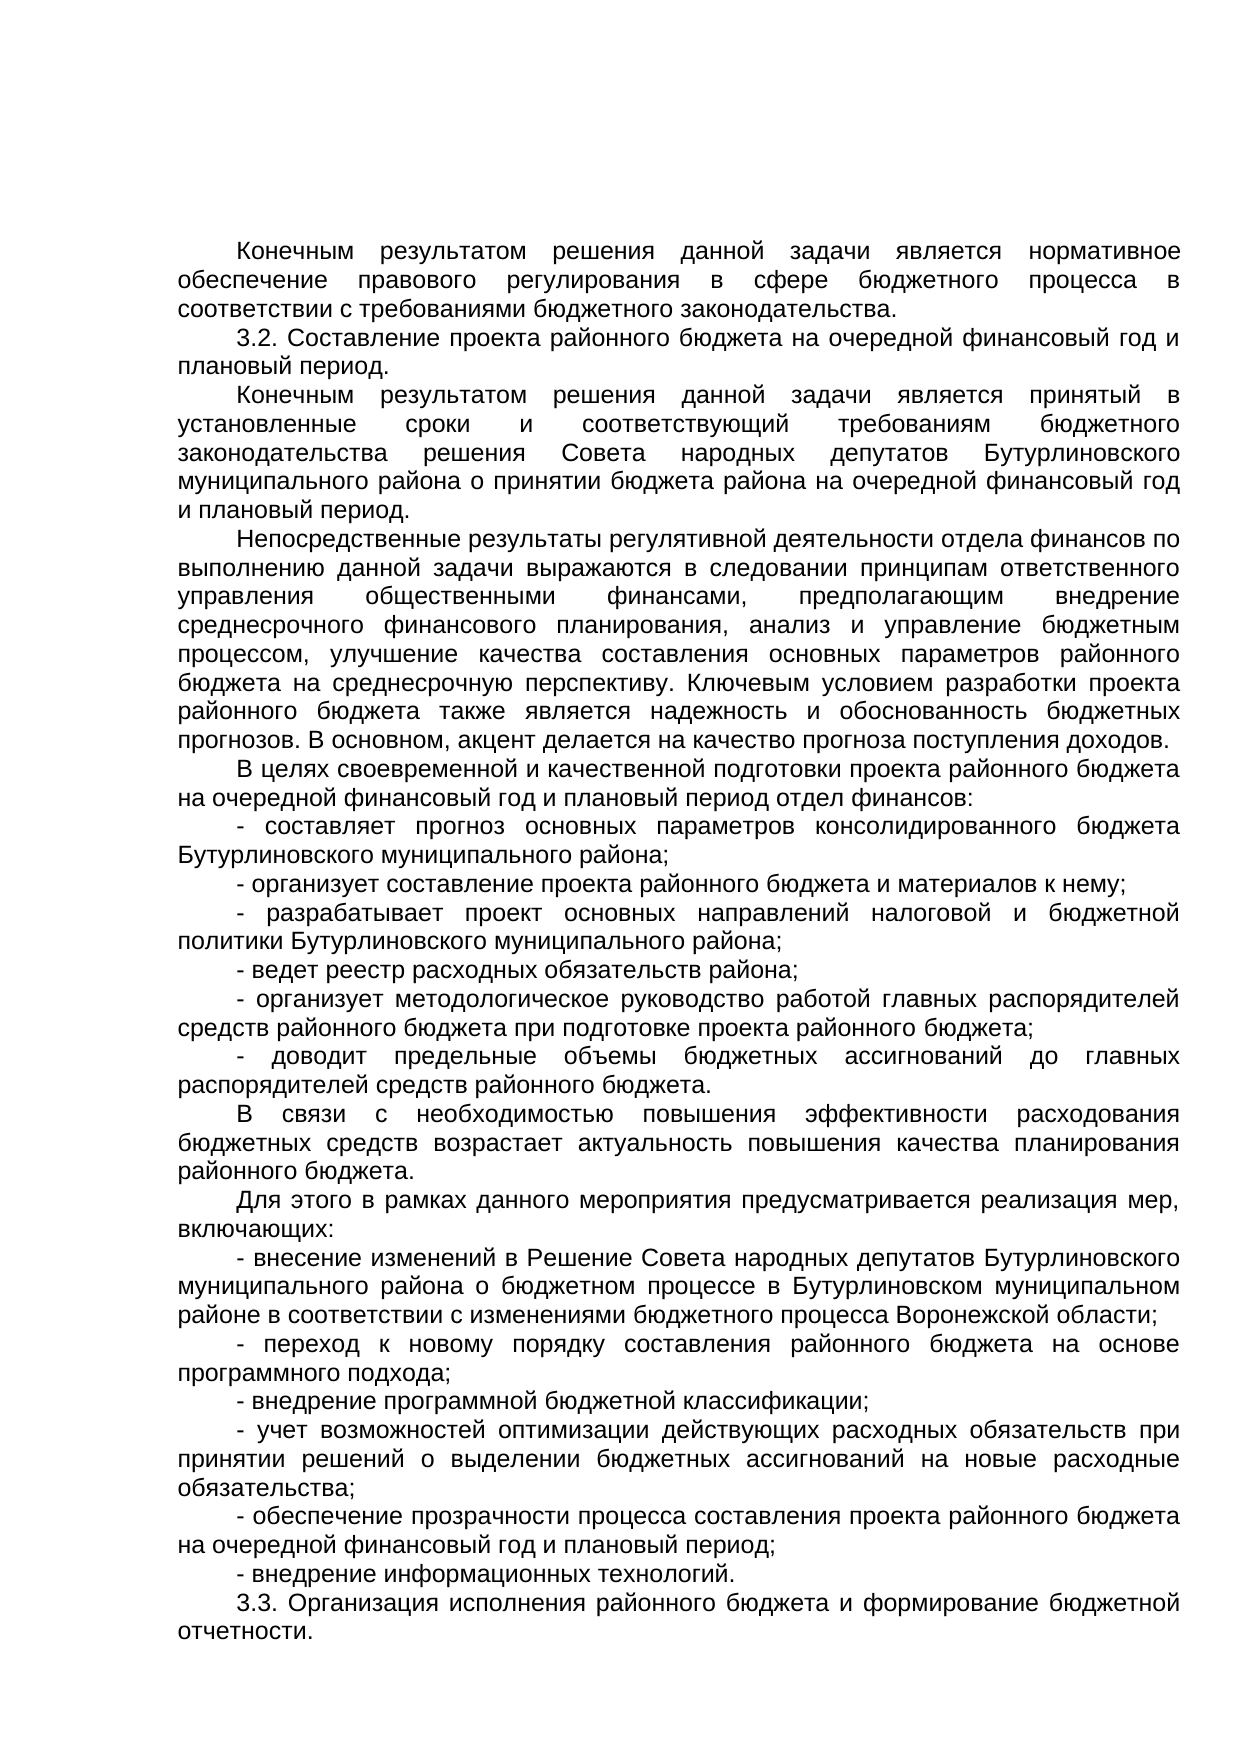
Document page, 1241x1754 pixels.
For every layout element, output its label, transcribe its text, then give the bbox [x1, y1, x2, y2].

text - переход к новому порядку составления районного бюджета на основе программного подхода; [177, 1329, 1181, 1386]
text - обеспечение прозрачности процесса составления проекта районного бюджета на очередной финансовый год и плановый период; [177, 1501, 1181, 1559]
text - внедрение информационных технологий. [177, 1559, 1181, 1587]
text - учет возможностей оптимизации действующих расходных обязательств при принятии решений о выделении бюджетных ассигнований на новые расходные обязательства; [177, 1415, 1181, 1501]
text Конечным результатом решения данной задачи является нормативное обеспечение правового регулирования в сфере бюджетного процесса в соответствии с требованиями бюджетного законодательства. [177, 236, 1181, 322]
text - организует методологическое руководство работой главных распорядителей средств районного бюджета при подготовке проекта районного бюджета; [177, 984, 1181, 1041]
text В связи с необходимостью повышения эффективности расходования бюджетных средств возрастает актуальность повышения качества планирования районного бюджета. [177, 1099, 1181, 1185]
text - внедрение программной бюджетной классификации; [177, 1386, 1181, 1415]
text Конечным результатом решения данной задачи является принятый в установленные сроки и соответствующий требованиям бюджетного законодательства решения Совета народных депутатов Бутурлиновского муниципального района о принятии бюджета района на очередной финансовый год и плановый период. [177, 380, 1181, 524]
text 3.2. Составление проекта районного бюджета на очередной финансовый год и плановый период. [177, 322, 1181, 380]
text 3.3. Организация исполнения районного бюджета и формирование бюджетной отчетности. [177, 1587, 1181, 1645]
text В целях своевременной и качественной подготовки проекта районного бюджета на очередной финансовый год и плановый период отдел финансов: [177, 754, 1181, 811]
text - внесение изменений в Решение Совета народных депутатов Бутурлиновского муниципального района о бюджетном процессе в Бутурлиновском муниципальном районе в соответствии с изменениями бюджетного процесса Воронежской области; [177, 1242, 1181, 1329]
text Непосредственные результаты регулятивной деятельности отдела финансов по выполнению данной задачи выражаются в следовании принципам ответственного управления общественными финансами, предполагающим внедрение среднесрочного финансового планирования, анализ и управление бюджетным процессом, улучшение качества составления основных параметров районного бюджета на среднесрочную перспективу. Ключевым условием разработки проекта районного бюджета также является надежность и обоснованность бюджетных прогнозов. В основном, акцент делается на качество прогноза поступления доходов. [177, 524, 1181, 754]
text Для этого в рамках данного мероприятия предусматривается реализация мер, включающих: [177, 1185, 1181, 1242]
text - разрабатывает проект основных направлений налоговой и бюджетной политики Бутурлиновского муниципального района; [177, 897, 1181, 955]
text - составляет прогноз основных параметров консолидированного бюджета Бутурлиновского муниципального района; [177, 811, 1181, 869]
text - доводит предельные объемы бюджетных ассигнований до главных распорядителей средств районного бюджета. [177, 1041, 1181, 1099]
text - ведет реестр расходных обязательств района; [177, 955, 1181, 984]
text - организует составление проекта районного бюджета и материалов к нему; [177, 869, 1181, 897]
